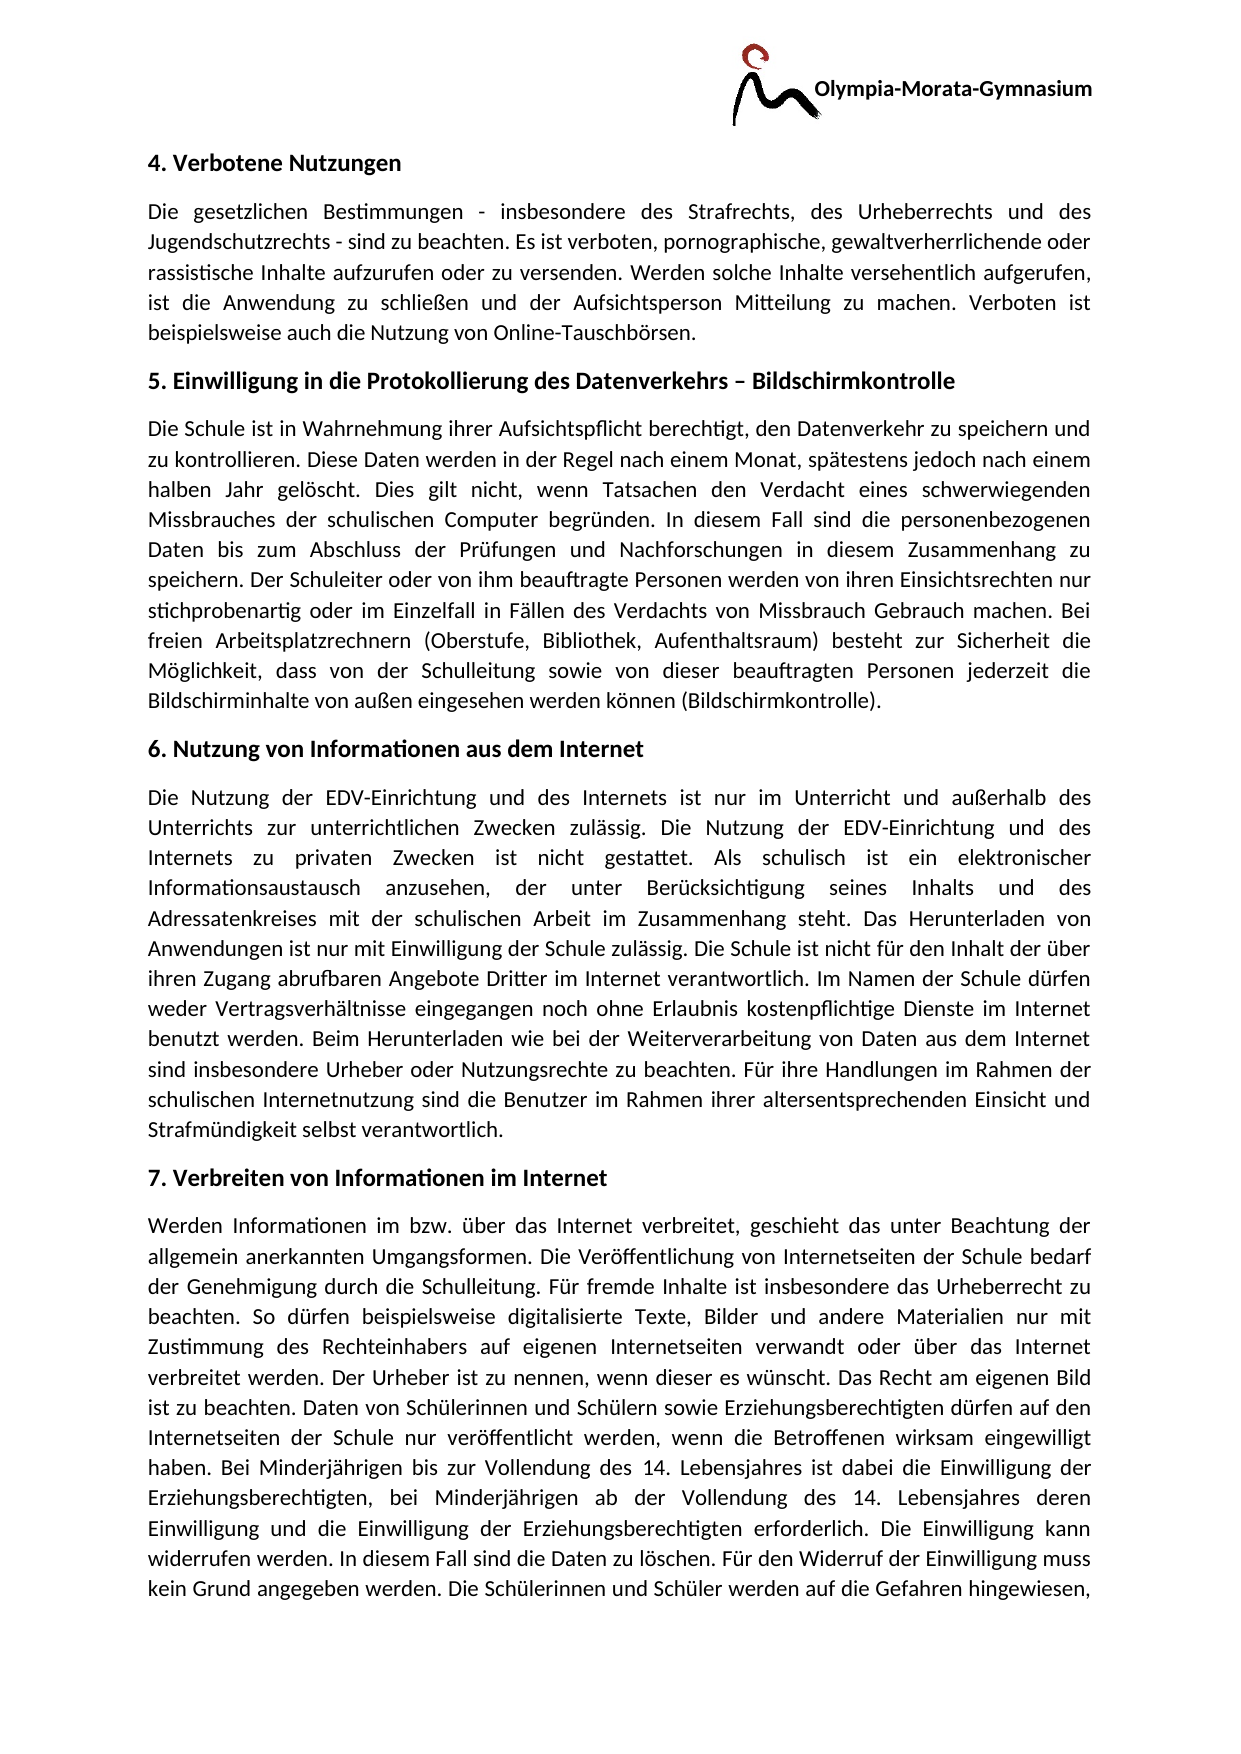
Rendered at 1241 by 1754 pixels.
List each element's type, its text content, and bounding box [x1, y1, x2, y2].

picture [721, 36, 828, 133]
text 5. Einwilligung in die Protokollierung des Datenverkehrs – Bildschirmkontrolle [148, 365, 1093, 395]
text Die gesetzlichen Bestimmungen - insbesondere des Strafrechts, des Urheberrechts und des Jugendschutzrechts - sind zu beachten. Es ist verboten, pornographische, gewaltverherrlichende oder rassistische Inhalte aufzurufen oder zu versenden. Werden solche Inhalte versehentlich aufgerufen, ist die Anwendung zu schließen und der Aufsichtsperson Mitteilung zu machen. Verboten ist beispielsweise auch die Nutzung von Online-Tauschbörsen. [148, 197, 1093, 346]
text 6. Nutzung von Informationen aus dem Internet [148, 733, 1093, 764]
text Die Schule ist in Wahrnehmung ihrer Aufsichtspflicht berechtigt, den Datenverkehr zu speichern und zu kontrollieren. Diese Daten werden in der Regel nach einem Monat, spätestens jedoch nach einem halben Jahr gelöscht. Dies gilt nicht, wenn Tatsachen den Verdacht eines schwerwiegenden Missbrauches der schulischen Computer begründen. In diesem Fall sind die personenbezogenen Daten bis zum Abschluss der Prüfungen und Nachforschungen in diesem Zusammenhang zu speichern. Der Schuleiter oder von ihm beauftragte Personen werden von ihren Einsichtsrechten nur stichprobenartig oder im Einzelfall in Fällen des Verdachts von Missbrauch Gebrauch machen. Bei freien Arbeitsplatzrechnern (Oberstufe, Bibliothek, Aufenthaltsraum) besteht zur Sicherheit die Möglichkeit, dass von der Schulleitung sowie von dieser beauftragten Personen jederzeit die Bildschirminhalte von außen eingesehen werden können (Bildschirmkontrolle). [148, 414, 1093, 714]
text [148, 1212, 1093, 1602]
text 7. Verbreiten von Informationen im Internet [148, 1162, 1093, 1192]
picture [818, 83, 826, 94]
text 4. Verbotene Nutzungen [148, 148, 1093, 178]
text Die Nutzung der EDV-Einrichtung und des Internets ist nur im Unterricht und außerhalb des Unterrichts zur unterrichtlichen Zwecken zulässig. Die Nutzung der EDV-Einrichtung und des Internets zu privaten Zwecken ist nicht gestattet. Als schulisch ist ein elektronischer Informationsaustausch anzusehen, der unter Berücksichtigung seines Inhalts und des Adressatenkreises mit der schulischen Arbeit im Zusammenhang steht. Das Herunterladen von Anwendungen ist nur mit Einwilligung der Schule zulässig. Die Schule ist nicht für den Inhalt der über ihren Zugang abrufbaren Angebote Dritter im Internet verantwortlich. Im Namen der Schule dürfen weder Vertragsverhältnisse eingegangen noch ohne Erlaubnis kostenpflichtige Dienste im Internet benutzt werden. Beim Herunterladen wie bei der Weiterverarbeitung von Daten aus dem Internet sind insbesondere Urheber oder Nutzungsrechte zu beachten. Für ihre Handlungen im Rahmen der schulischen Internetnutzung sind die Benutzer im Rahmen ihrer altersentsprechenden Einsicht und Strafmündigkeit selbst verantwortlich. [148, 783, 1093, 1143]
